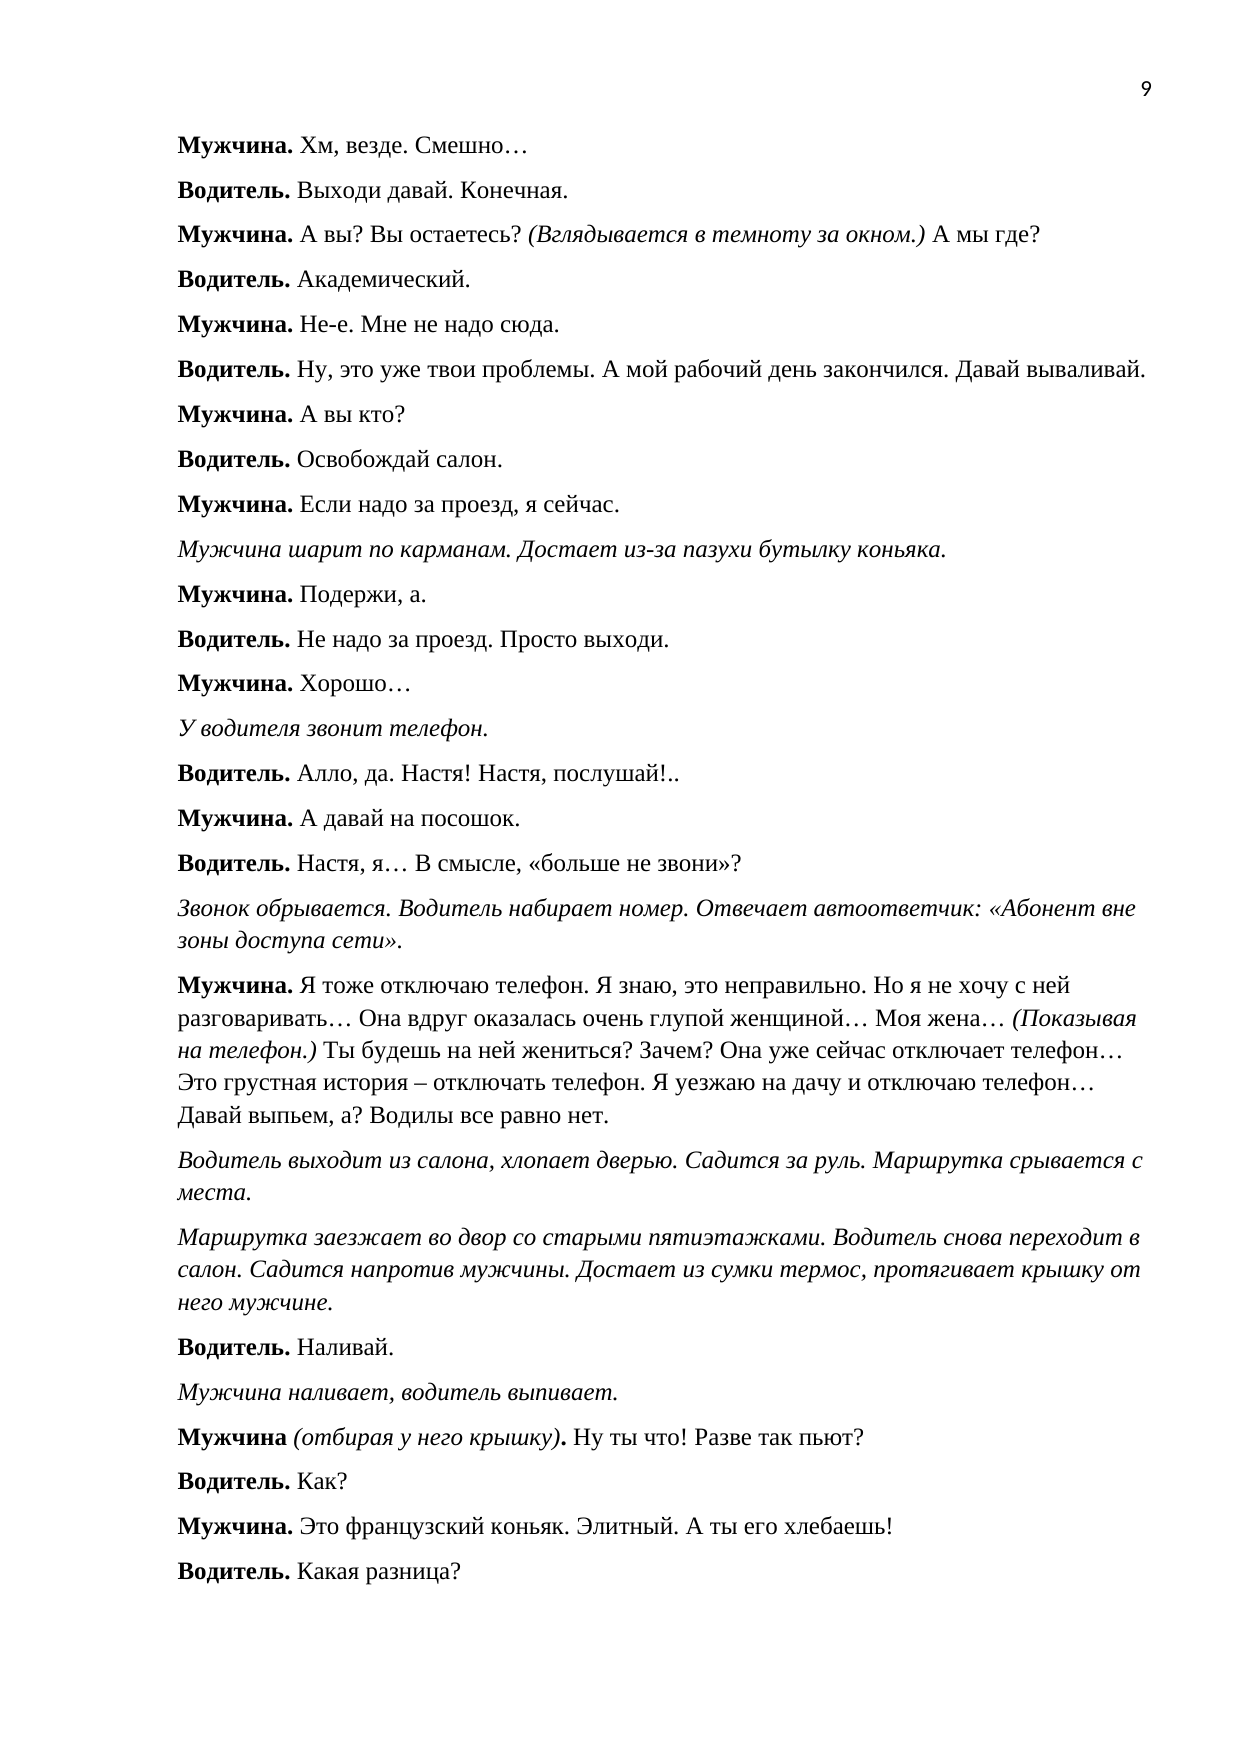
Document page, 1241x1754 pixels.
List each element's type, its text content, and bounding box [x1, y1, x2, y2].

text Маршрутка заезжает во двор со старыми пятиэтажками. Водитель снова переходит в салон. Садится напротив мужчины. Достает из сумки термос, протягивает крышку от него мужчине. [177, 1222, 1152, 1316]
text Звонок обрывается. Водитель набирает номер. Отвечает автоответчик: «Абонент вне зоны доступа сети». [177, 893, 1152, 954]
text Мужчина. А вы? Вы остаетесь? (Вглядывается в темноту за окном.) А мы где? [177, 219, 1152, 248]
text Водитель. Освобождай салон. [177, 444, 1152, 473]
text Мужчина. А вы кто? [177, 399, 1152, 428]
text Мужчина. Это французский коньяк. Элитный. А ты его хлебаешь! [177, 1511, 1152, 1540]
text Мужчина шарит по карманам. Достает из-за пазухи бутылку коньяка. [177, 534, 1152, 563]
text Мужчина. Я тоже отключаю телефон. Я знаю, это неправильно. Но я не хочу с ней разговаривать… Она вдруг оказалась очень глупой женщиной… Моя жена… (Показывая на телефон.) Ты будешь на ней жениться? Зачем? Она уже сейчас отключает телефон… Это грустная история – отключать телефон. Я уезжаю на дачу и отключаю телефон… Давай выпьем, а? Водилы все равно нет. [177, 970, 1152, 1129]
text Мужчина. Подержи, а. [177, 579, 1152, 607]
text Водитель. Алло, да. Настя! Настя, послушай!.. [177, 758, 1152, 787]
text Водитель. Академический. [177, 264, 1152, 293]
text Водитель. Ну, это уже твои проблемы. А мой рабочий день закончился. Давай вываливай. [177, 354, 1152, 383]
text Мужчина. Хм, везде. Смешно… [177, 130, 1152, 158]
text Водитель. Как? [177, 1466, 1152, 1495]
text Водитель. Какая разница? [177, 1556, 1152, 1585]
text Водитель выходит из салона, хлопает дверью. Садится за руль. Маршрутка срывается с места. [177, 1145, 1152, 1206]
text Мужчина наливает, водитель выпивает. [177, 1377, 1152, 1405]
text Водитель. Настя, я… В смысле, «больше не звони»? [177, 848, 1152, 877]
text Мужчина. Не-е. Мне не надо сюда. [177, 309, 1152, 338]
text Водитель. Выходи давай. Конечная. [177, 175, 1152, 203]
text Мужчина (отбирая у него крышку). Ну ты что! Разве так пьют? [177, 1422, 1152, 1450]
text Водитель. Наливай. [177, 1332, 1152, 1361]
text Мужчина. А давай на посошок. [177, 803, 1152, 832]
text Мужчина. Хорошо… [177, 668, 1152, 697]
text У водителя звонит телефон. [177, 713, 1152, 742]
text Водитель. Не надо за проезд. Просто выходи. [177, 624, 1152, 652]
text Мужчина. Если надо за проезд, я сейчас. [177, 489, 1152, 518]
